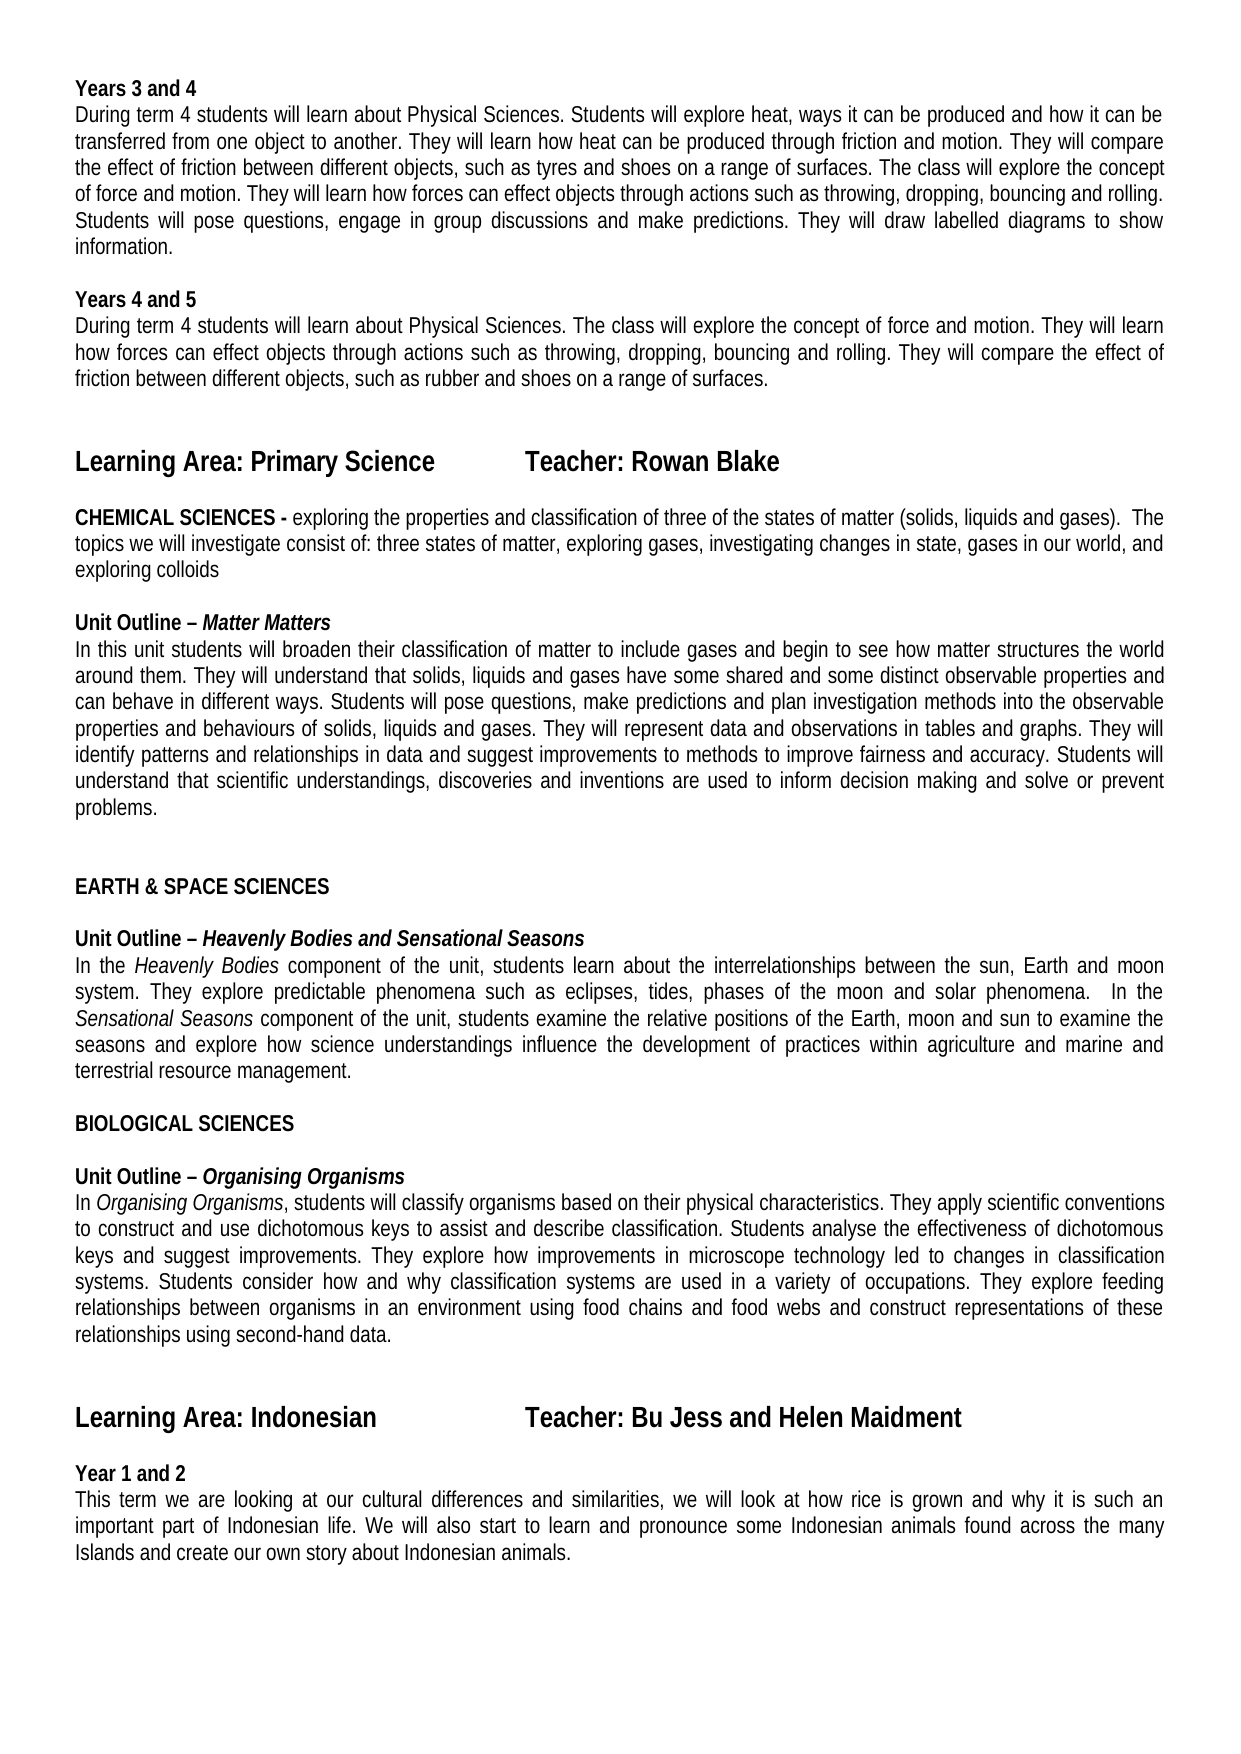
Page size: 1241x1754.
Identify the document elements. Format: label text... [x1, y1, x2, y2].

text In Organising Organisms, students will classify organisms based on their physical characteristics. They apply scientific conventions to construct and use dichotomous keys to assist and describe classification. Students analyse the effectiveness of dichotomous keys and suggest improvements. They explore how improvements in microscope technology led to changes in classification systems. Students consider how and why classification systems are used in a variety of occupations. They explore feeding relationships between organisms in an environment using food chains and food webs and construct representations of these relationships using second-hand data. [75, 1189, 1165, 1347]
text This term we are looking at our cultural differences and similarities, we will look at how rice is grown and why it is such an important part of Indonesian life. We will also start to learn and pronounce some Indonesian animals found across the many Islands and create our own story about Indonesian animals. [75, 1486, 1165, 1565]
text Unit Outline – Matter Matters [75, 609, 1165, 636]
text In the Heavenly Bodies component of the unit, students learn about the interrelationships between the sun, Earth and moon system. They explore predictable phenomena such as eclipses, tides, phases of the moon and solar phenomena. In the Sensational Seasons component of the unit, students examine the relative positions of the Earth, moon and sun to examine the seasons and explore how science understandings influence the development of practices within agriculture and marine and terrestrial resource management. [75, 952, 1165, 1083]
text EARTH & SPACE SCIENCES [75, 873, 1165, 899]
text CHEMICAL SCIENCES - exploring the properties and classification of three of the states of matter (solids, liquids and gases). The topics we will investigate consist of: three states of matter, exploring gases, investigating changes in state, gases in our world, and exploring colloids [75, 504, 1165, 583]
text During term 4 students will learn about Physical Sciences. The class will explore the concept of force and motion. They will learn how forces can effect objects through actions such as throwing, dropping, bouncing and rolling. They will compare the effect of friction between different objects, such as rubber and shoes on a range of surfaces. [75, 312, 1165, 391]
text Years 3 and 4 [75, 75, 1165, 101]
text Unit Outline – Heavenly Bodies and Sensational Seasons [75, 925, 1165, 952]
subtitle Learning Area: Indonesian Teacher: Bu Jess and Helen Maidment [75, 1400, 1165, 1433]
text Unit Outline – Organising Organisms [75, 1163, 1165, 1189]
text In this unit students will broaden their classification of matter to include gases and begin to see how matter structures the world around them. They will understand that solids, liquids and gases have some shared and some distinct observable properties and can behave in different ways. Students will pose questions, make predictions and plan investigation methods into the observable properties and behaviours of solids, liquids and gases. They will represent data and observations in tables and graphs. They will identify patterns and relationships in data and suggest improvements to methods to improve fairness and accuracy. Students will understand that scientific understandings, discoveries and inventions are used to inform decision making and solve or prevent problems. [75, 636, 1165, 820]
text Year 1 and 2 [75, 1459, 1165, 1486]
text BIOLOGICAL SCIENCES [75, 1110, 1165, 1136]
subtitle Learning Area: Primary Science Teacher: Rowan Blake [75, 444, 1165, 477]
text Years 4 and 5 [75, 286, 1165, 312]
text During term 4 students will learn about Physical Sciences. Students will explore heat, ways it can be produced and how it can be transferred from one object to another. They will learn how heat can be produced through friction and motion. They will compare the effect of friction between different objects, such as tyres and shoes on a range of surfaces. The class will explore the concept of force and motion. They will learn how forces can effect objects through actions such as throwing, dropping, bouncing and rolling. Students will pose questions, engage in group discussions and make predictions. They will draw labelled diagrams to show information. [75, 101, 1165, 259]
